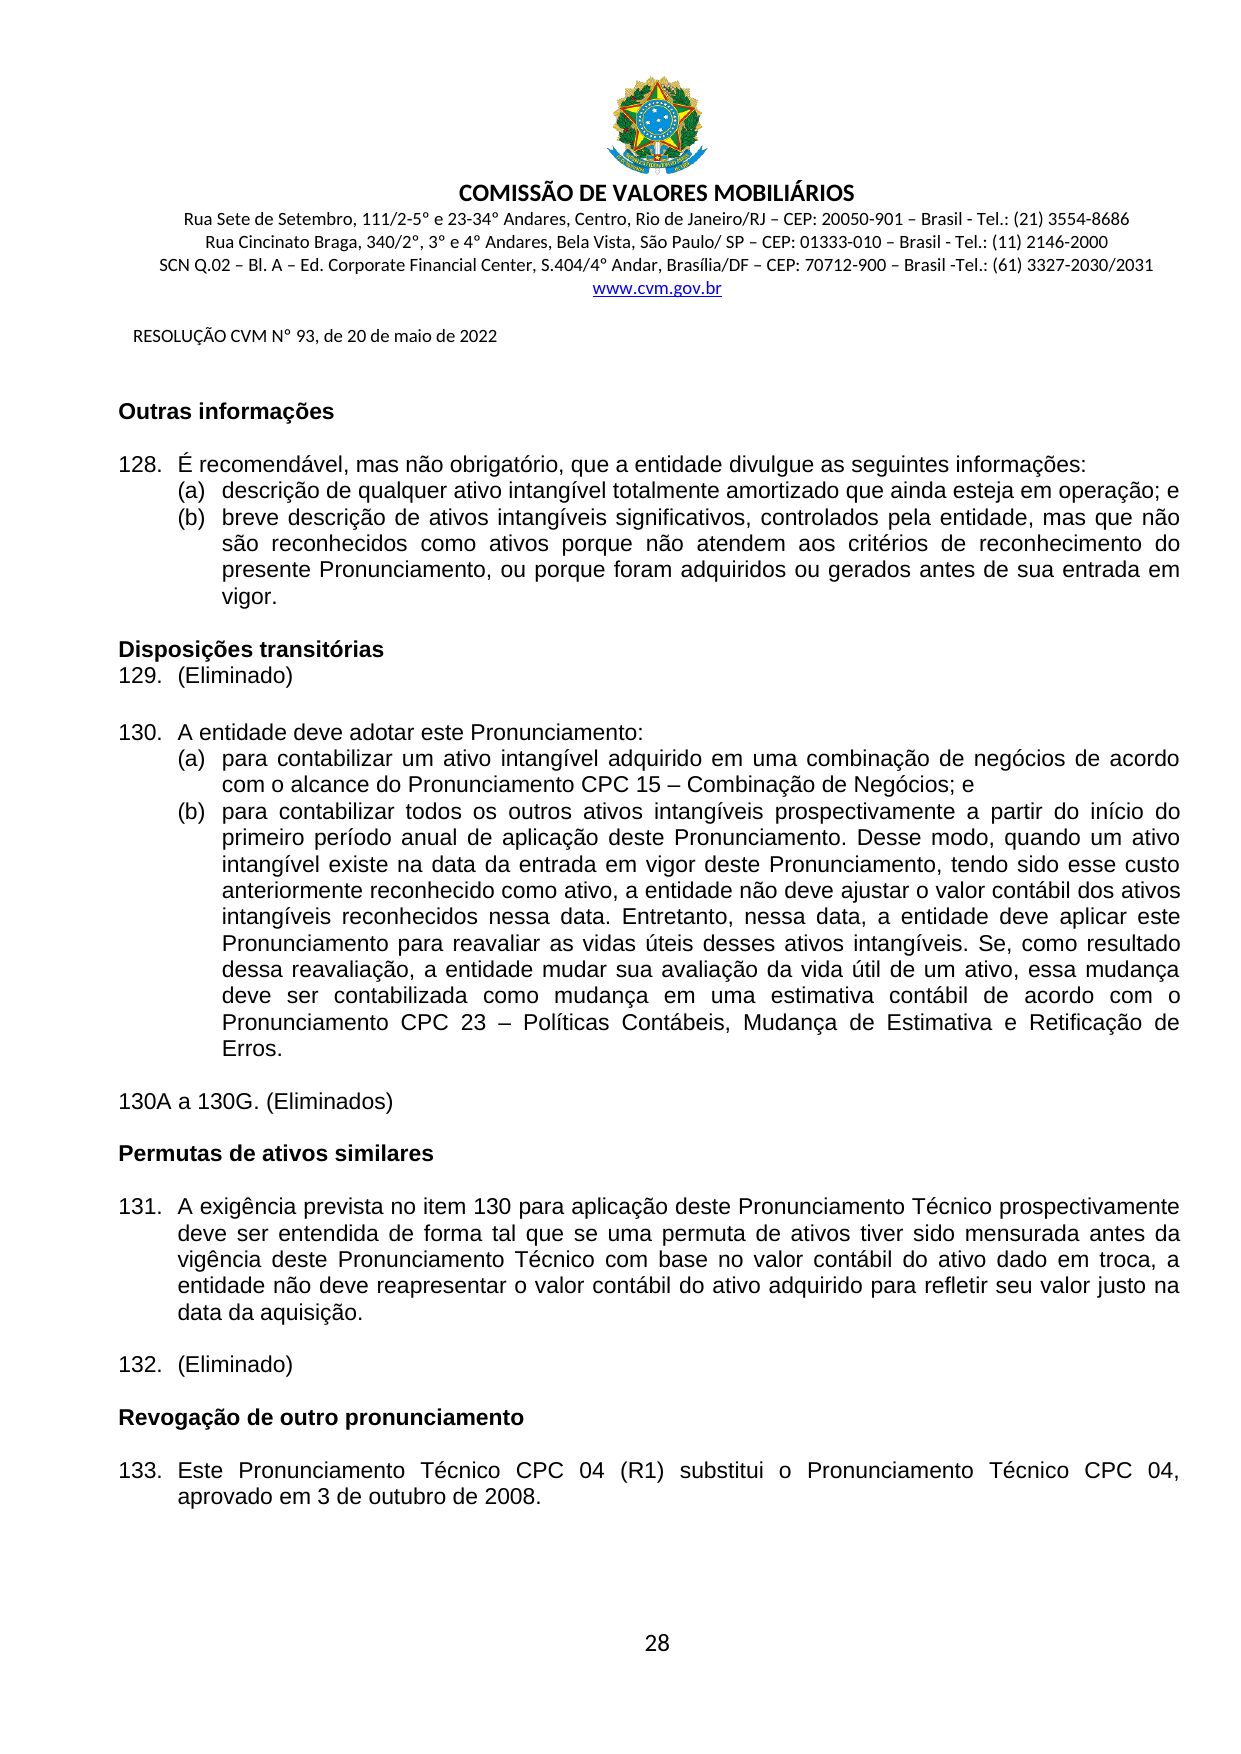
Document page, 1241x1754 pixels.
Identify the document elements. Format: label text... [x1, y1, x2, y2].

text 132. (Eliminado) [118, 1351, 1181, 1378]
text Revogação de outro pronunciamento [118, 1404, 1181, 1430]
text Permutas de ativos similares [118, 1140, 1181, 1167]
list breve descrição de ativos intangíveis significativos, controlados pela entidade, mas que não são reconhecidos como ativos porque não atendem aos critérios de reconhecimento do presente Pronunciamento, ou porque foram adquiridos ou gerados antes de sua entrada em vigor. [177, 504, 1181, 609]
list descrição de qualquer ativo intangível totalmente amortizado que ainda esteja em operação; e [177, 477, 1181, 504]
text 130A a 130G. (Eliminados) [118, 1088, 1181, 1114]
list para contabilizar todos os outros ativos intangíveis prospectivamente a partir do início do primeiro período anual de aplicação deste Pronunciamento. Desse modo, quando um ativo intangível existe na data da entrada em vigor deste Pronunciamento, tendo sido esse custo anteriormente reconhecido como ativo, a entidade não deve ajustar o valor contábil dos ativos intangíveis reconhecidos nessa data. Entretanto, nessa data, a entidade deve aplicar este Pronunciamento para reavaliar as vidas úteis desses ativos intangíveis. Se, como resultado dessa reavaliação, a entidade mudar sua avaliação da vida útil de um ativo, essa mudança deve ser contabilizada como mudança em uma estimativa contábil de acordo com o Pronunciamento CPC 23 – Políticas Contábeis, Mudança de Estimativa e Retificação de Erros. [177, 798, 1181, 1061]
text 131. A exigência prevista no item 130 para aplicação deste Pronunciamento Técnico prospectivamente deve ser entendida de forma tal que se uma permuta de ativos tiver sido mensurada antes da vigência deste Pronunciamento Técnico com base no valor contábil do ativo dado em troca, a entidade não deve reapresentar o valor contábil do ativo adquirido para refletir seu valor justo na data da aquisição. [118, 1193, 1181, 1325]
text 130. A entidade deve adotar este Pronunciamento: [118, 719, 1181, 745]
text 129. (Eliminado) [118, 662, 1181, 688]
text 128. É recomendável, mas não obrigatório, que a entidade divulgue as seguintes informações: [118, 451, 1181, 477]
text Outras informações [118, 398, 1181, 425]
text Disposições transitórias [118, 636, 1181, 662]
picture [603, 73, 711, 177]
list para contabilizar um ativo intangível adquirido em uma combinação de negócios de acordo com o alcance do Pronunciamento CPC 15 – Combinação de Negócios; e [177, 745, 1181, 798]
text 133. Este Pronunciamento Técnico CPC 04 (R1) substitui o Pronunciamento Técnico CPC 04, aprovado em 3 de outubro de 2008. [118, 1457, 1181, 1509]
